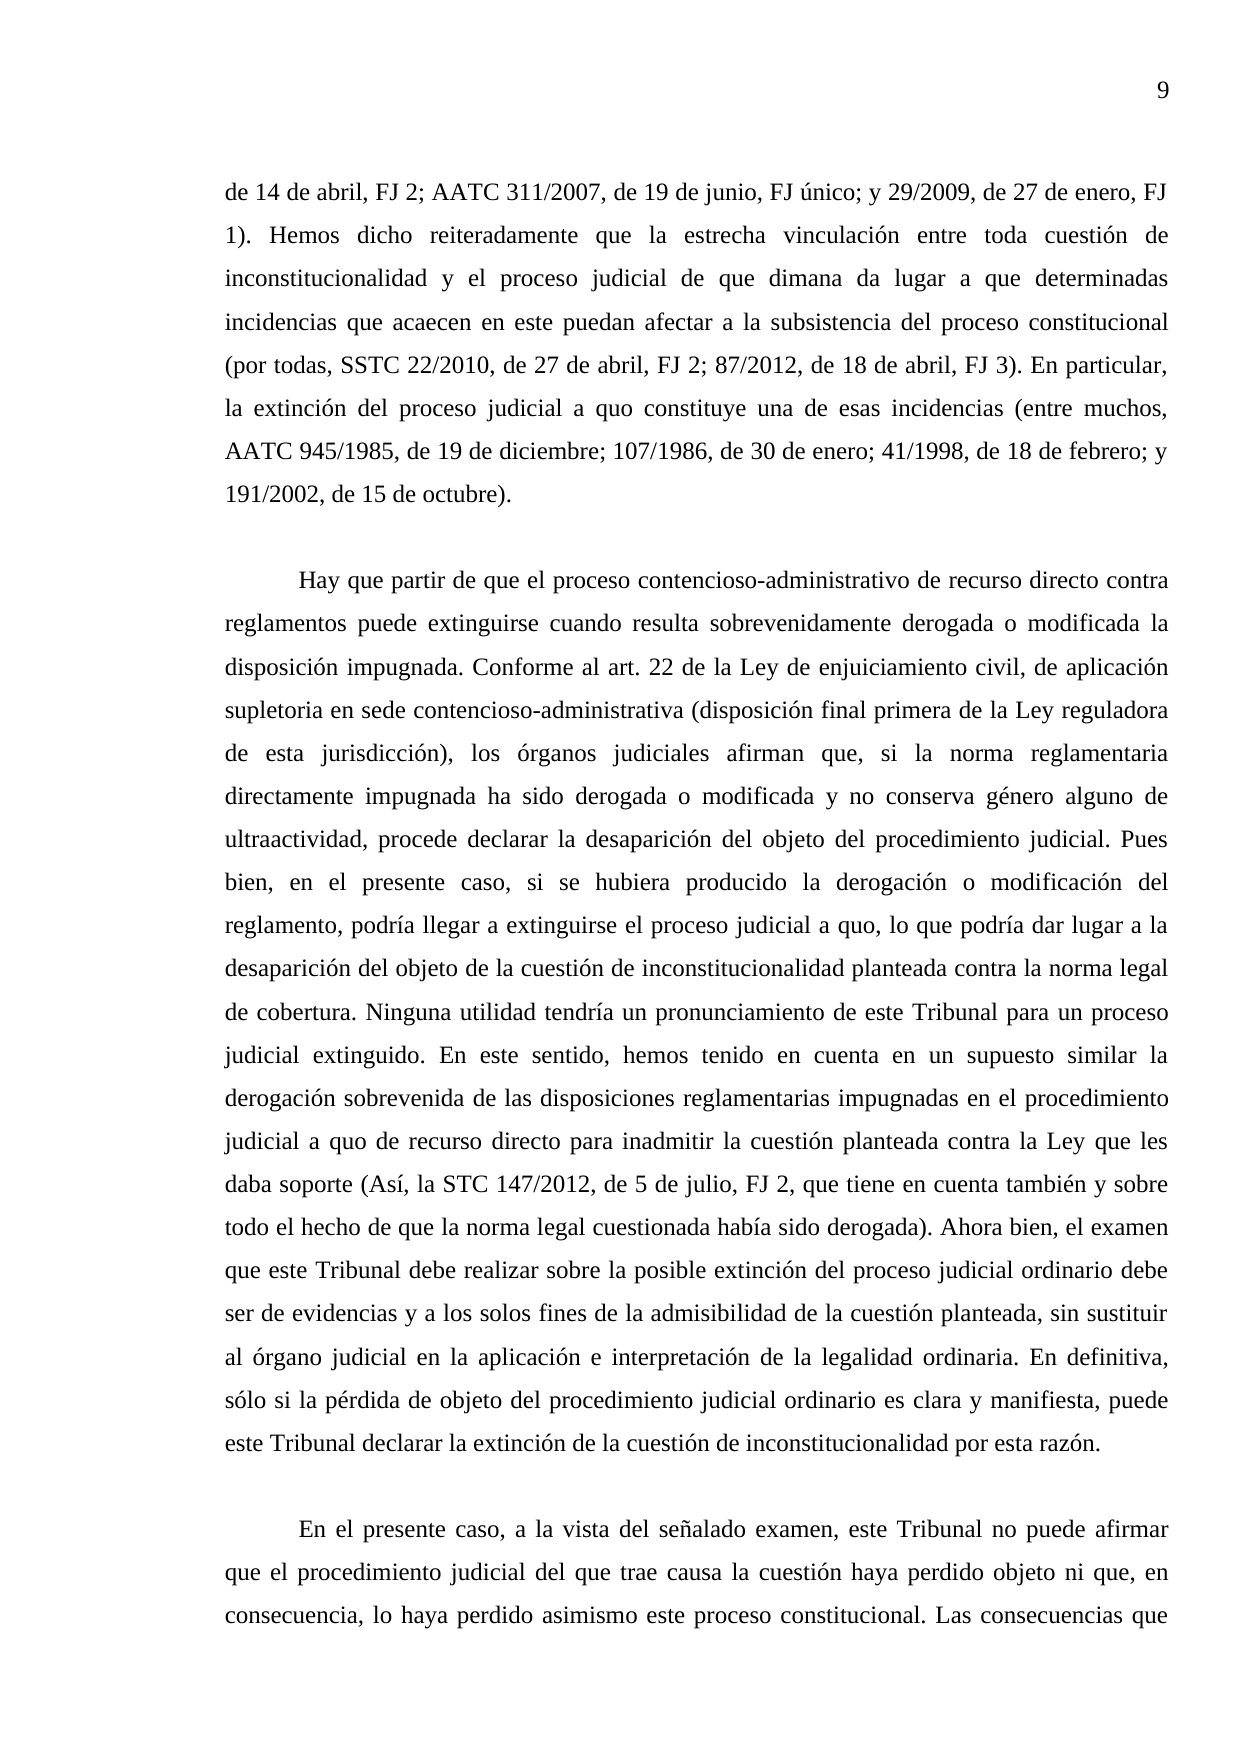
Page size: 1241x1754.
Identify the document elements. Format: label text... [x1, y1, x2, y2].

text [224, 1514, 1169, 1629]
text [224, 177, 1169, 508]
text Hay que partir de que el proceso contencioso-administrativo de recurso directo contra reglamentos puede extinguirse cuando resulta sobrevenidamente derogada o modificada la disposición impugnada. Conforme al art. 22 de la Ley de enjuiciamiento civil, de aplicación supletoria en sede contencioso-administrativa (disposición final primera de la Ley reguladora de esta jurisdicción), los órganos judiciales afirman que, si la norma reglamentaria directamente impugnada ha sido derogada o modificada y no conserva género alguno de ultraactividad, procede declarar la desaparición del objeto del procedimiento judicial. Pues bien, en el presente caso, si se hubiera producido la derogación o modificación del reglamento, podría llegar a extinguirse el proceso judicial a quo, lo que podría dar lugar a la desaparición del objeto de la cuestión de inconstitucionalidad planteada contra la norma legal de cobertura. Ninguna utilidad tendría un pronunciamiento de este Tribunal para un proceso judicial extinguido. En este sentido, hemos tenido en cuenta en un supuesto similar la derogación sobrevenida de las disposiciones reglamentarias impugnadas en el procedimiento judicial a quo de recurso directo para inadmitir la cuestión planteada contra la Ley que les daba soporte (Así, la STC 147/2012, de 5 de julio, FJ 2, que tiene en cuenta también y sobre todo el hecho de que la norma legal cuestionada había sido derogada). Ahora bien, el examen que este Tribunal debe realizar sobre la posible extinción del proceso judicial ordinario debe ser de evidencias y a los solos fines de la admisibilidad de la cuestión planteada, sin sustituir al órgano judicial en la aplicación e interpretación de la legalidad ordinaria. En definitiva, sólo si la pérdida de objeto del procedimiento judicial ordinario es clara y manifiesta, puede este Tribunal declarar la extinción de la cuestión de inconstitucionalidad por esta razón. [224, 565, 1169, 1457]
